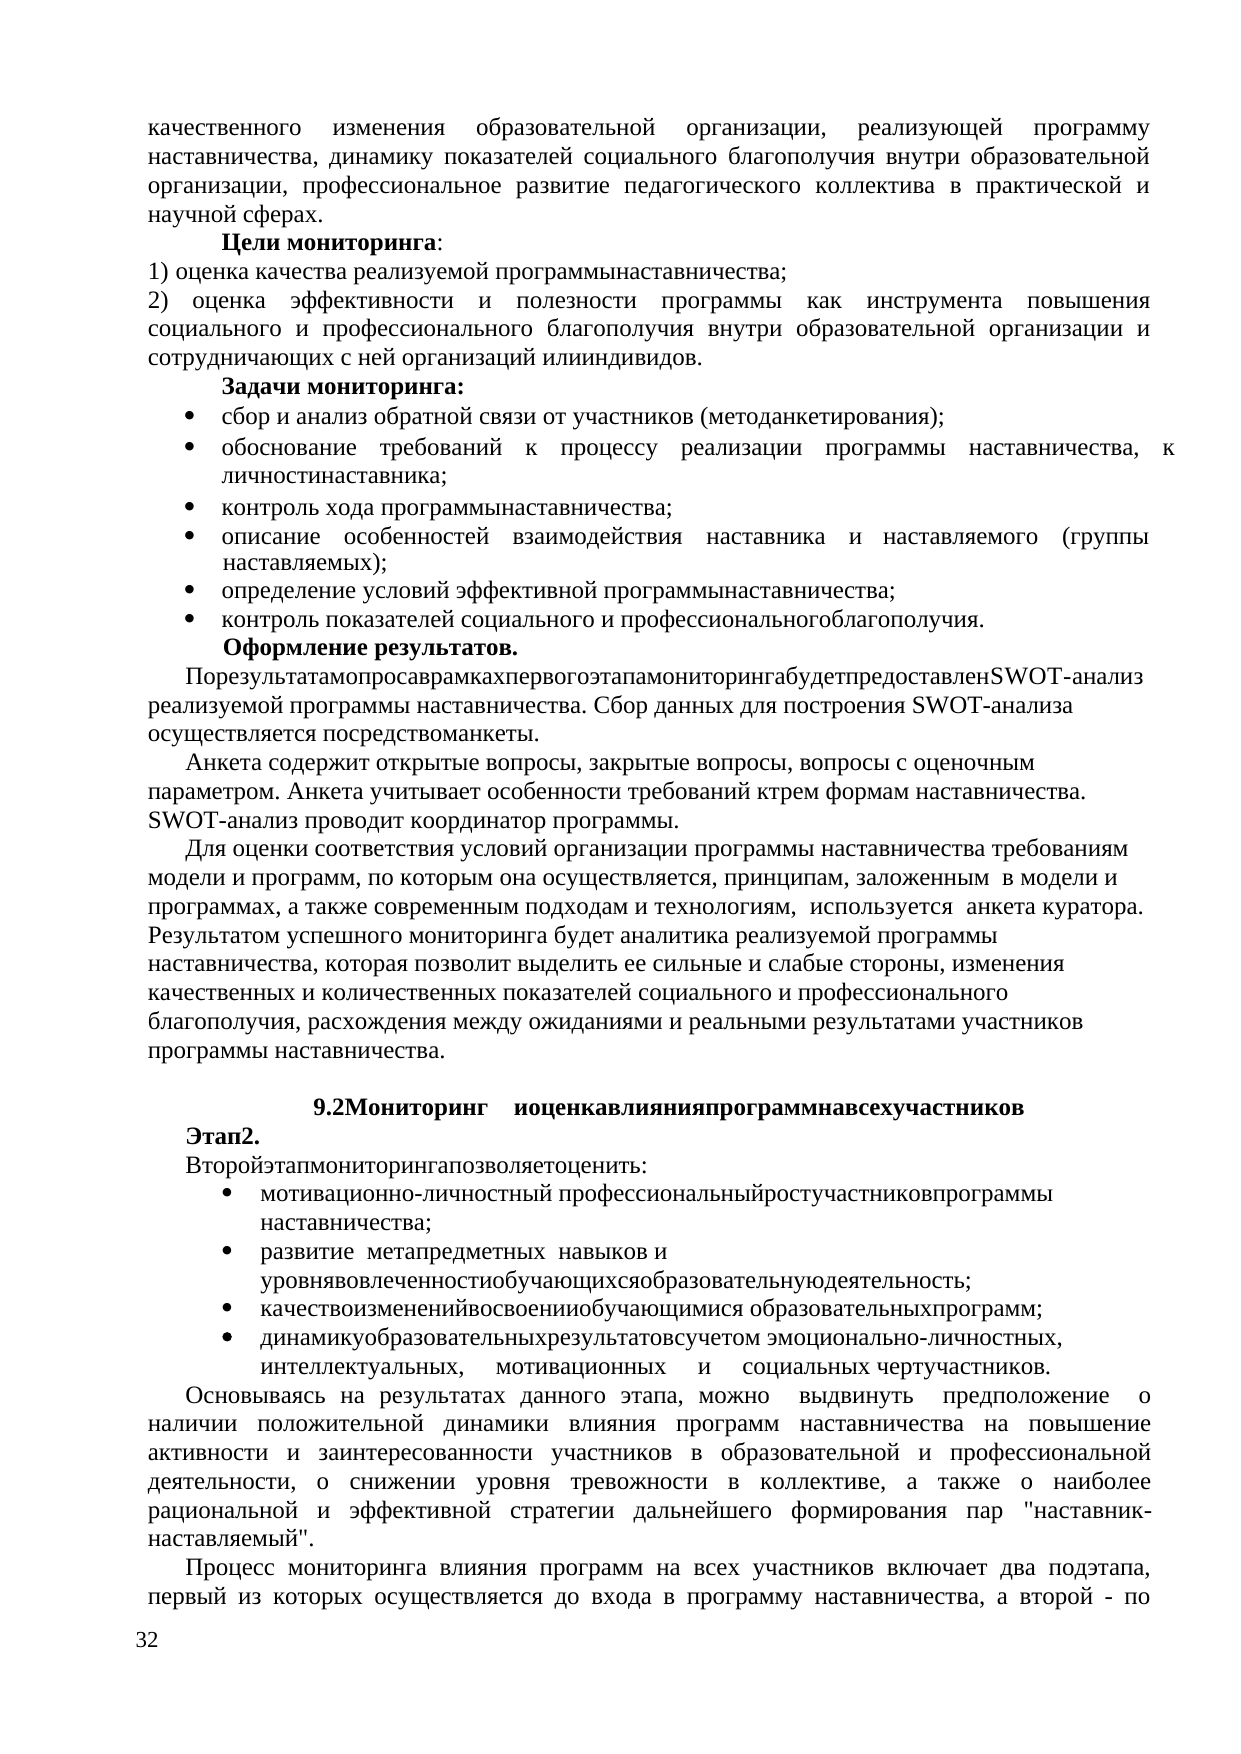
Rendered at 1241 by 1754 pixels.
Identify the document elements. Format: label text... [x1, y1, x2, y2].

list обоснование требований к процессу реализации программы наставничества, к личностинаставника; [185, 432, 1176, 489]
text ПорезультатамопросаврамкахпервогоэтапамониторингабудетпредоставленSWOT-анализ реализуемой программы наставничества. Сбор данных для построения SWOT-анализа осуществляется посредствоманкеты. [148, 661, 1152, 747]
list мотивационно-личностный профессиональныйростучастниковпрограммы наставничества; [223, 1178, 1152, 1236]
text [148, 112, 1151, 227]
list сбор и анализ обратной связи от участников (методанкетирования); [185, 401, 1176, 430]
list оценка качества реализуемой программынаставничества; [148, 256, 1176, 285]
subtitle Оформление результатов. [223, 633, 1176, 661]
list качествоизмененийвосвоенииобучающимися образовательныхпрограмм; [223, 1293, 1152, 1322]
text Анкета содержит открытые вопросы, закрытые вопросы, вопросы с оценочным параметром. Анкета учитывает особенности требований ктрем формам наставничества. SWOT-анализ проводит координатор программы. [148, 747, 1152, 833]
list определение условий эффективной программынаставничества; [185, 577, 1150, 604]
list контроль показателей социального и профессиональногоблагополучия. [185, 604, 1176, 633]
subtitle Цели мониторинга: [221, 227, 1176, 256]
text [148, 1552, 1152, 1610]
list контроль хода программынаставничества; [185, 491, 1176, 522]
list описание особенностей взаимодействия наставника и наставляемого (группы наставляемых); [185, 523, 1150, 576]
list динамикуобразовательныхрезультатовсучетом эмоционально-личностных, интеллектуальных, мотивационных и социальных чертучастников. [223, 1322, 1152, 1380]
subtitle Задачи мониторинга: [221, 371, 1176, 400]
text Этап2. [148, 1121, 1152, 1150]
text Для оценки соответствия условий организации программы наставничества требованиям модели и программ, по которым она осуществляется, принципам, заложенным в модели и программах, а также современным подходам и технологиям, используется анкета куратора. Результатом успешного мониторинга будет аналитика реализуемой программы наставничества, которая позволит выделить ее сильные и слабые стороны, изменения качественных и количественных показателей социального и профессионального благополучия, расхождения между ожиданиями и реальными результатами участников программы наставничества. [148, 833, 1152, 1063]
text Основываясь на результатах данного этапа, можно выдвинуть предположение о наличии положительной динамики влияния программ наставничества на повышение активности и заинтересованности участников в образовательной и профессиональной деятельности, о снижении уровня тревожности в коллективе, а также о наиболее рациональной и эффективной стратегии дальнейшего формирования пар "наставник- наставляемый". [148, 1380, 1152, 1552]
list оценка эффективности и полезности программы как инструмента повышения социального и профессионального благополучия внутри образовательной организации и сотрудничающих с ней организаций илииндивидов. [148, 285, 1151, 371]
text Второйэтапмониторингапозволяетоценить: [148, 1150, 1152, 1178]
list развитие метапредметных навыков и уровнявовлеченностиобучающихсяобразовательнуюдеятельность; [223, 1236, 1152, 1293]
text 9.2Мониторинг иоценкавлиянияпрограммнавсехучастников [148, 1092, 1152, 1121]
